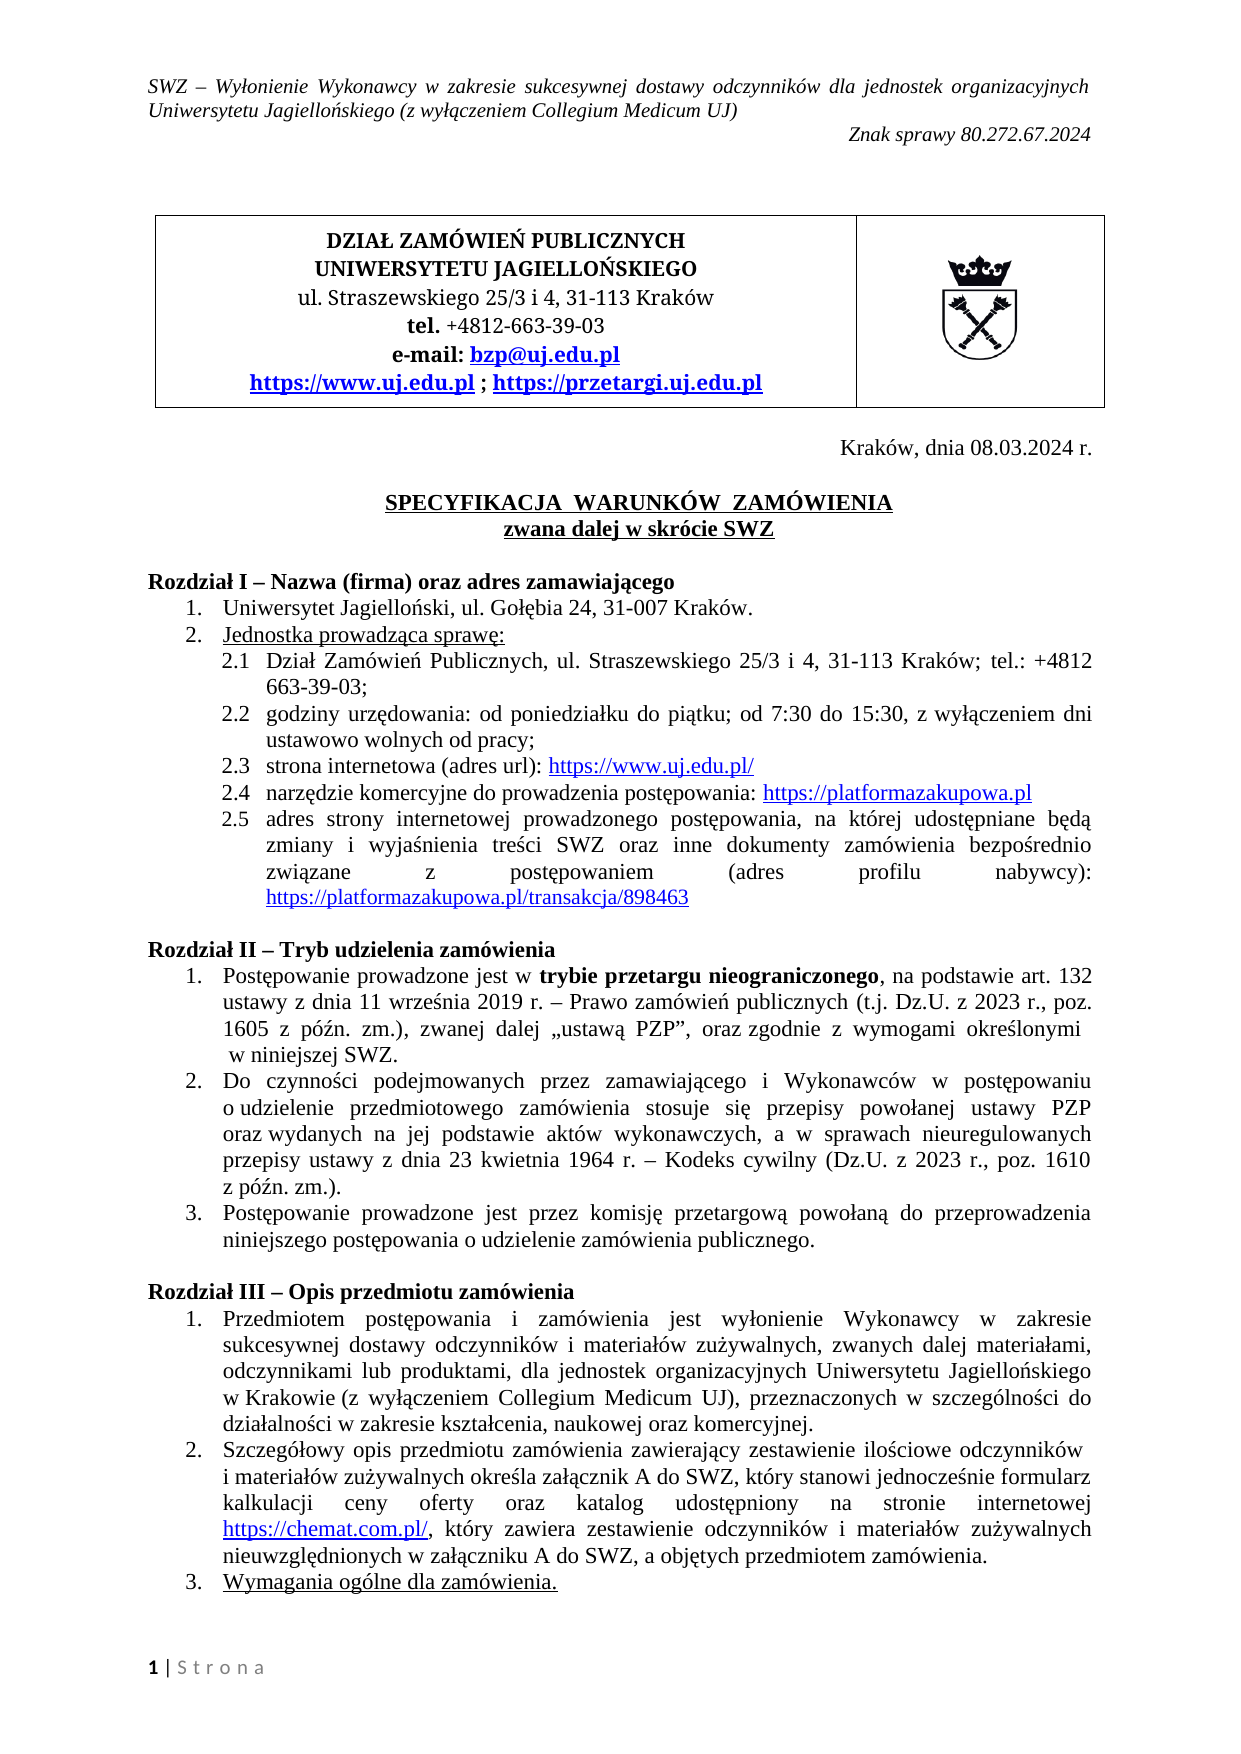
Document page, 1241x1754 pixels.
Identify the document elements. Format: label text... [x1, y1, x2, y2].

text zwana dalej w skrócie SWZ [185, 515, 1093, 542]
list Przedmiotem postępowania i zamówienia jest wyłonienie Wykonawcy w zakresie sukcesywnej dostawy odczynników i materiałów zużywalnych, zwanych dalej materiałami, odczynnikami lub produktami, dla jednostek organizacyjnych Uniwersytetu Jagiellońskiego w Krakowie (z wyłączeniem Collegium Medicum UJ), przeznaczonych w szczególności do działalności w zakresie kształcenia, naukowej oraz komercyjnej. [185, 1305, 1093, 1436]
table_header [857, 216, 1104, 407]
list Wymagania ogólne dla zamówienia. [185, 1568, 1093, 1594]
list narzędzie komercyjne do prowadzenia postępowania: https://platformazakupowa.pl [221, 779, 1093, 805]
list godziny urzędowania: od poniedziałku do piątku; od 7:30 do 15:30, z wyłączeniem dni ustawowo wolnych od pracy; [221, 700, 1093, 752]
list Postępowanie prowadzone jest w trybie przetargu nieograniczonego, na podstawie art. 132 ustawy z dnia 11 września 2019 r. – Prawo zamówień publicznych (t.j. Dz.U. z 2023 r., poz. 1605 z późn. zm.), zwanej dalej „ustawą PZP”, oraz zgodnie z wymogami określonymi w niniejszej SWZ. [185, 962, 1093, 1067]
list Dział Zamówień Publicznych, ul. Straszewskiego 25/3 i 4, 31-113 Kraków; tel.: +4812 663-39-03; [221, 647, 1093, 700]
picture [919, 243, 1041, 379]
list Postępowanie prowadzone jest przez komisję przetargową powołaną do przeprowadzenia niniejszego postępowania o udzielenie zamówienia publicznego. [185, 1199, 1093, 1252]
list Uniwersytet Jagielloński, ul. Gołębia 24, 31-007 Kraków. [185, 594, 1093, 621]
text Kraków, dnia 08.03.2024 r. [148, 434, 1093, 461]
text Rozdział I – Nazwa (firma) oraz adres zamawiającego [148, 568, 1093, 594]
text SPECYFIKACJA WARUNKÓW ZAMÓWIENIA [185, 489, 1093, 515]
list Szczegółowy opis przedmiotu zamówienia zawierający zestawienie ilościowe odczynników i materiałów zużywalnych określa załącznik A do SWZ, który stanowi jednocześnie formularz kalkulacji ceny oferty oraz katalog udostępniony na stronie internetowej https://chemat.com.pl/, który zawiera zestawienie odczynników i materiałów zużywalnych nieuwzględnionych w załączniku A do SWZ, a objętych przedmiotem zamówienia. [185, 1436, 1093, 1568]
text Rozdział III – Opis przedmiotu zamówienia [148, 1278, 1093, 1305]
table_header DZIAŁ ZAMÓWIEŃ PUBLICZNYCH UNIWERSYTETU JAGIELLOŃSKIEGO ul. Straszewskiego 25/3 i 4, 31-113 Kraków tel. +4812-663-39-03 e-mail: bzp@uj.edu.pl https://www.uj.edu.pl ; https://przetargi.uj.edu.pl [156, 216, 856, 407]
list Jednostka prowadząca sprawę: [185, 621, 1093, 647]
list Do czynności podejmowanych przez zamawiającego i Wykonawców w postępowaniu o udzielenie przedmiotowego zamówienia stosuje się przepisy powołanej ustawy PZP oraz wydanych na jej podstawie aktów wykonawczych, a w sprawach nieuregulowanych przepisy ustawy z dnia 23 kwietnia 1964 r. – Kodeks cywilny (Dz.U. z 2023 r., poz. 1610 z późn. zm.). [185, 1067, 1093, 1199]
list adres strony internetowej prowadzonego postępowania, na której udostępniane będą zmiany i wyjaśnienia treści SWZ oraz inne dokumenty zamówienia bezpośrednio związane z postępowaniem (adres profilu nabywcy): https://platformazakupowa.pl/transakcja/898463 [221, 805, 1093, 909]
list strona internetowa (adres url): https://www.uj.edu.pl/ [221, 752, 1093, 779]
text Rozdział II – Tryb udzielenia zamówienia [148, 936, 1093, 962]
